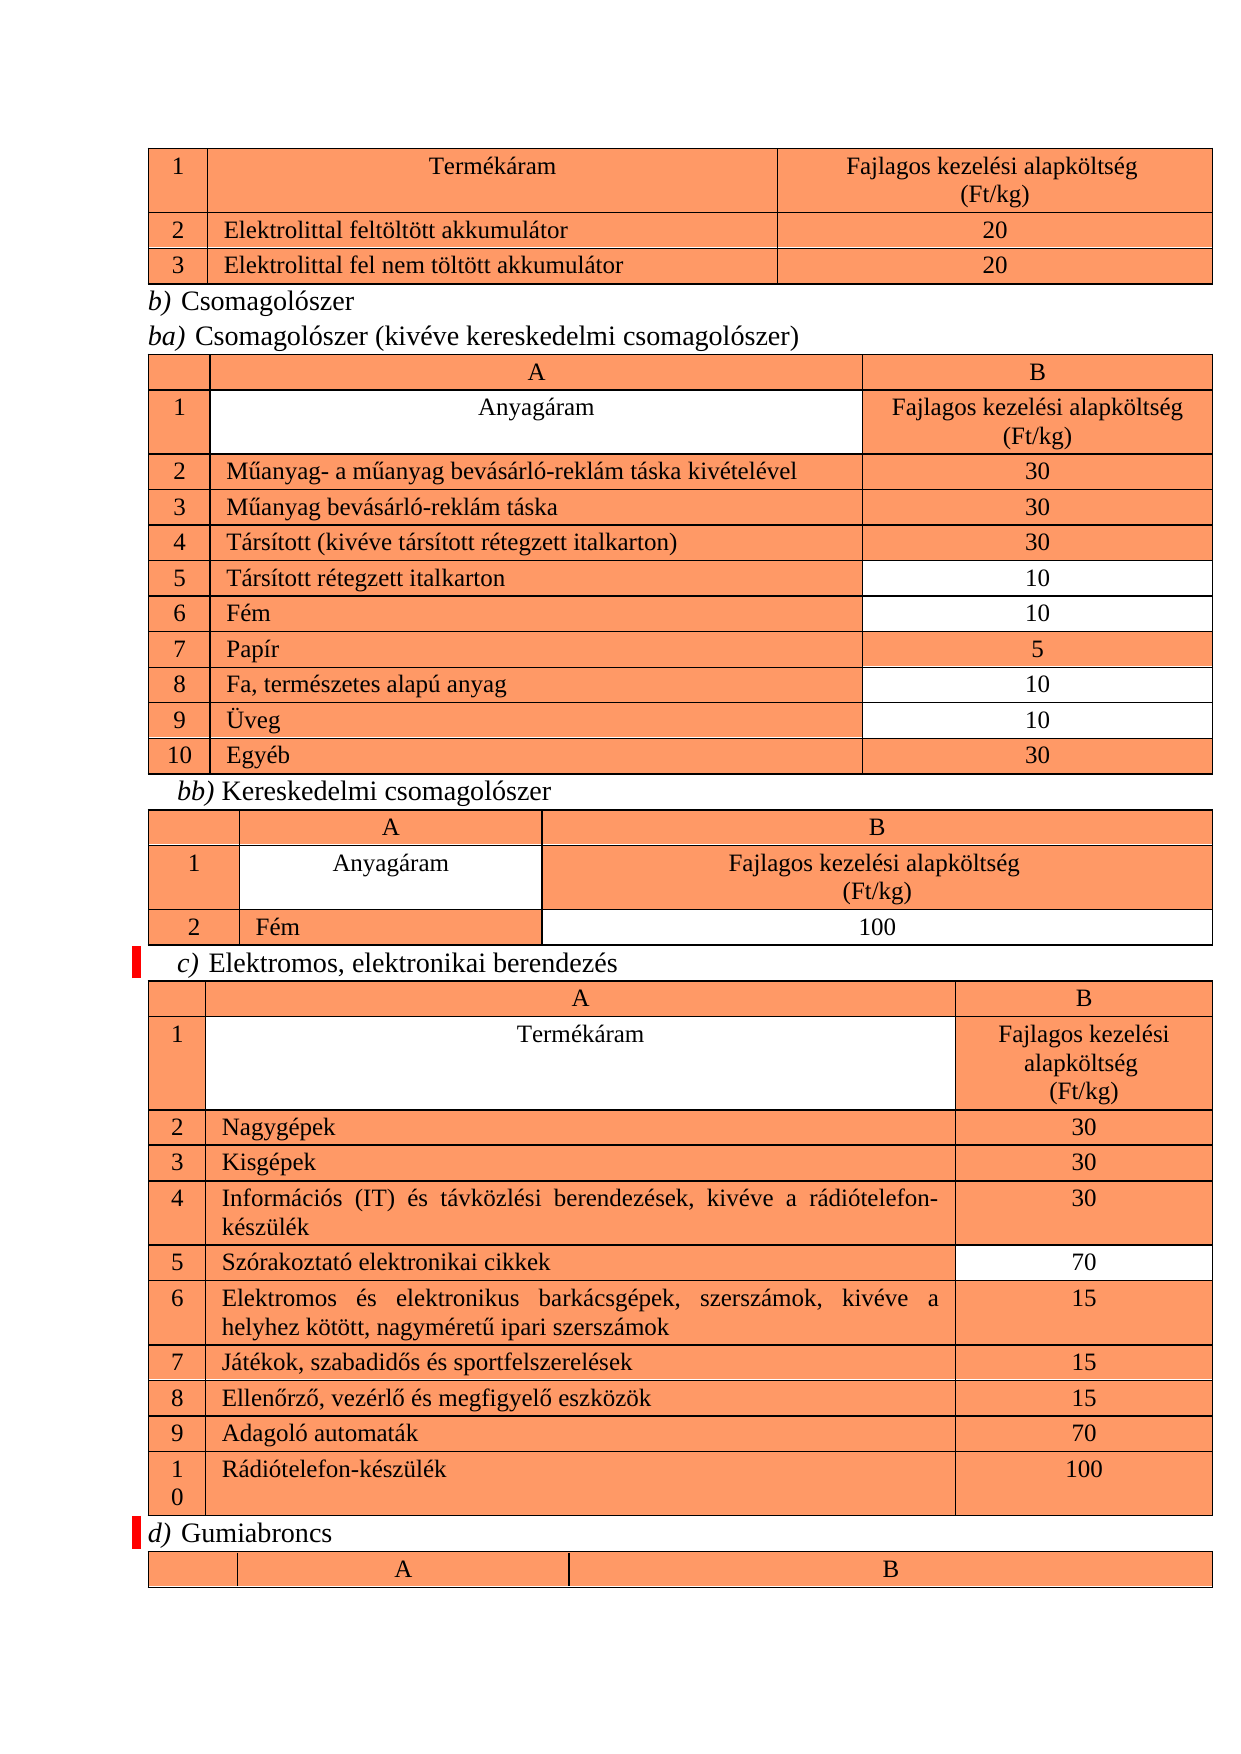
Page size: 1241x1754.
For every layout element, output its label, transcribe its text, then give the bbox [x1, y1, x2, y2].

table_cell 100 [956, 1452, 1212, 1515]
table_cell Fajlagos kezelési alapköltség (Ft/kg) [863, 391, 1212, 453]
table_header [149, 982, 205, 1016]
table_cell 4 [149, 1182, 205, 1244]
table_cell Egyéb [211, 739, 862, 773]
table_cell 10 [149, 739, 209, 773]
table_header B [956, 982, 1212, 1016]
table_cell Fém [240, 910, 541, 944]
table_cell Információs (IT) és távközlési berendezések, kivéve a rádiótelefon-készülék [206, 1182, 955, 1244]
table_cell 15 [956, 1381, 1212, 1415]
table_header A [211, 355, 862, 389]
table_header B [863, 355, 1212, 389]
table_cell 70 [956, 1246, 1212, 1280]
text ba) Csomagolószer (kivéve kereskedelmi csomagolószer) [148, 319, 1093, 351]
table_cell 30 [863, 526, 1212, 560]
table_cell 2 [149, 910, 239, 944]
table_header A [238, 1552, 569, 1586]
table_cell 100 [543, 910, 1212, 944]
table_cell 5 [863, 632, 1212, 666]
table_cell 15 [956, 1346, 1212, 1379]
table_cell Elektrolittal feltöltött akkumulátor [208, 213, 777, 247]
table_cell 3 [149, 1146, 205, 1180]
table_header B [543, 811, 1212, 844]
table_cell Elektromos és elektronikus barkácsgépek, szerszámok, kivéve a helyhez kötött, nagyméretű ipari szerszámok [206, 1281, 955, 1344]
table_cell 1 [149, 149, 207, 212]
table_cell Társított (kivéve társított rétegzett italkarton) [211, 526, 862, 560]
text b) Csomagolószer [148, 285, 1093, 317]
table_cell Rádiótelefon-készülék [206, 1452, 955, 1515]
table_header [149, 355, 209, 389]
table_cell 3 [149, 490, 209, 524]
table_cell Fém [211, 597, 862, 631]
table_header B [570, 1552, 1212, 1586]
table_cell 6 [149, 1281, 205, 1344]
table_cell 7 [149, 632, 209, 666]
table_cell Kisgépek [206, 1146, 955, 1180]
table_cell 15 [956, 1281, 1212, 1344]
table_cell 30 [863, 455, 1212, 489]
table_cell Játékok, szabadidős és sportfelszerelések [206, 1346, 955, 1379]
table_header [149, 1552, 237, 1586]
table_cell 1 [149, 846, 239, 909]
text d) Gumiabroncs [148, 1516, 1093, 1549]
table_cell Termékáram [206, 1017, 955, 1109]
table_cell 20 [778, 249, 1212, 283]
table_cell Társított rétegzett italkarton [211, 561, 862, 595]
table_cell Üveg [211, 703, 862, 737]
table_cell 2 [149, 1111, 205, 1144]
table_header A [206, 982, 955, 1016]
table_cell Elektrolittal fel nem töltött akkumulátor [208, 249, 777, 283]
table_cell 10 [863, 561, 1212, 595]
table_cell Fajlagos kezelési alapköltség (Ft/kg) [778, 149, 1212, 212]
table_header A [240, 811, 541, 844]
table_cell 30 [863, 490, 1212, 524]
table_cell 5 [149, 1246, 205, 1280]
text c) Elektromos, elektronikai berendezés [148, 946, 1093, 978]
table_cell Ellenőrző, vezérlő és megfigyelő eszközök [206, 1381, 955, 1415]
table_cell Műanyag- a műanyag bevásárló-reklám táska kivételével [211, 455, 862, 489]
table_cell 8 [149, 1381, 205, 1415]
table_cell 10 [863, 668, 1212, 702]
table_cell 10 [863, 597, 1212, 631]
table_cell 30 [956, 1146, 1212, 1180]
table_cell Szórakoztató elektronikai cikkek [206, 1246, 955, 1280]
table_cell 8 [149, 668, 209, 702]
table_cell Nagygépek [206, 1111, 955, 1144]
table_cell Fa, természetes alapú anyag [211, 668, 862, 702]
table_cell 9 [149, 1417, 205, 1451]
text bb) Kereskedelmi csomagolószer [148, 775, 1093, 807]
table_cell 7 [149, 1346, 205, 1379]
table_cell 9 [149, 703, 209, 737]
table_cell Anyagáram [240, 846, 541, 909]
table_cell 30 [956, 1111, 1212, 1144]
table_cell 70 [956, 1417, 1212, 1451]
table_cell 2 [149, 213, 207, 247]
table_cell Anyagáram [211, 391, 862, 453]
table_cell Fajlagos kezelési alapköltség (Ft/kg) [543, 846, 1212, 909]
table_cell 3 [149, 249, 207, 283]
table_cell Fajlagos kezelési alapköltség (Ft/kg) [956, 1017, 1212, 1109]
table_cell Papír [211, 632, 862, 666]
table_cell 2 [149, 455, 209, 489]
table_cell 1 [149, 391, 209, 453]
table_cell 10 [863, 703, 1212, 737]
table_cell Termékáram [208, 149, 777, 212]
table_cell 10 [149, 1452, 205, 1515]
table_cell 4 [149, 526, 209, 560]
table_cell 1 [149, 1017, 205, 1109]
table_cell 6 [149, 597, 209, 631]
table_header [149, 811, 239, 844]
table_cell 5 [149, 561, 209, 595]
table_cell Műanyag bevásárló-reklám táska [211, 490, 862, 524]
table_cell 30 [956, 1182, 1212, 1244]
table_cell 20 [778, 213, 1212, 247]
table_cell Adagoló automaták [206, 1417, 955, 1451]
table_cell 30 [863, 739, 1212, 773]
